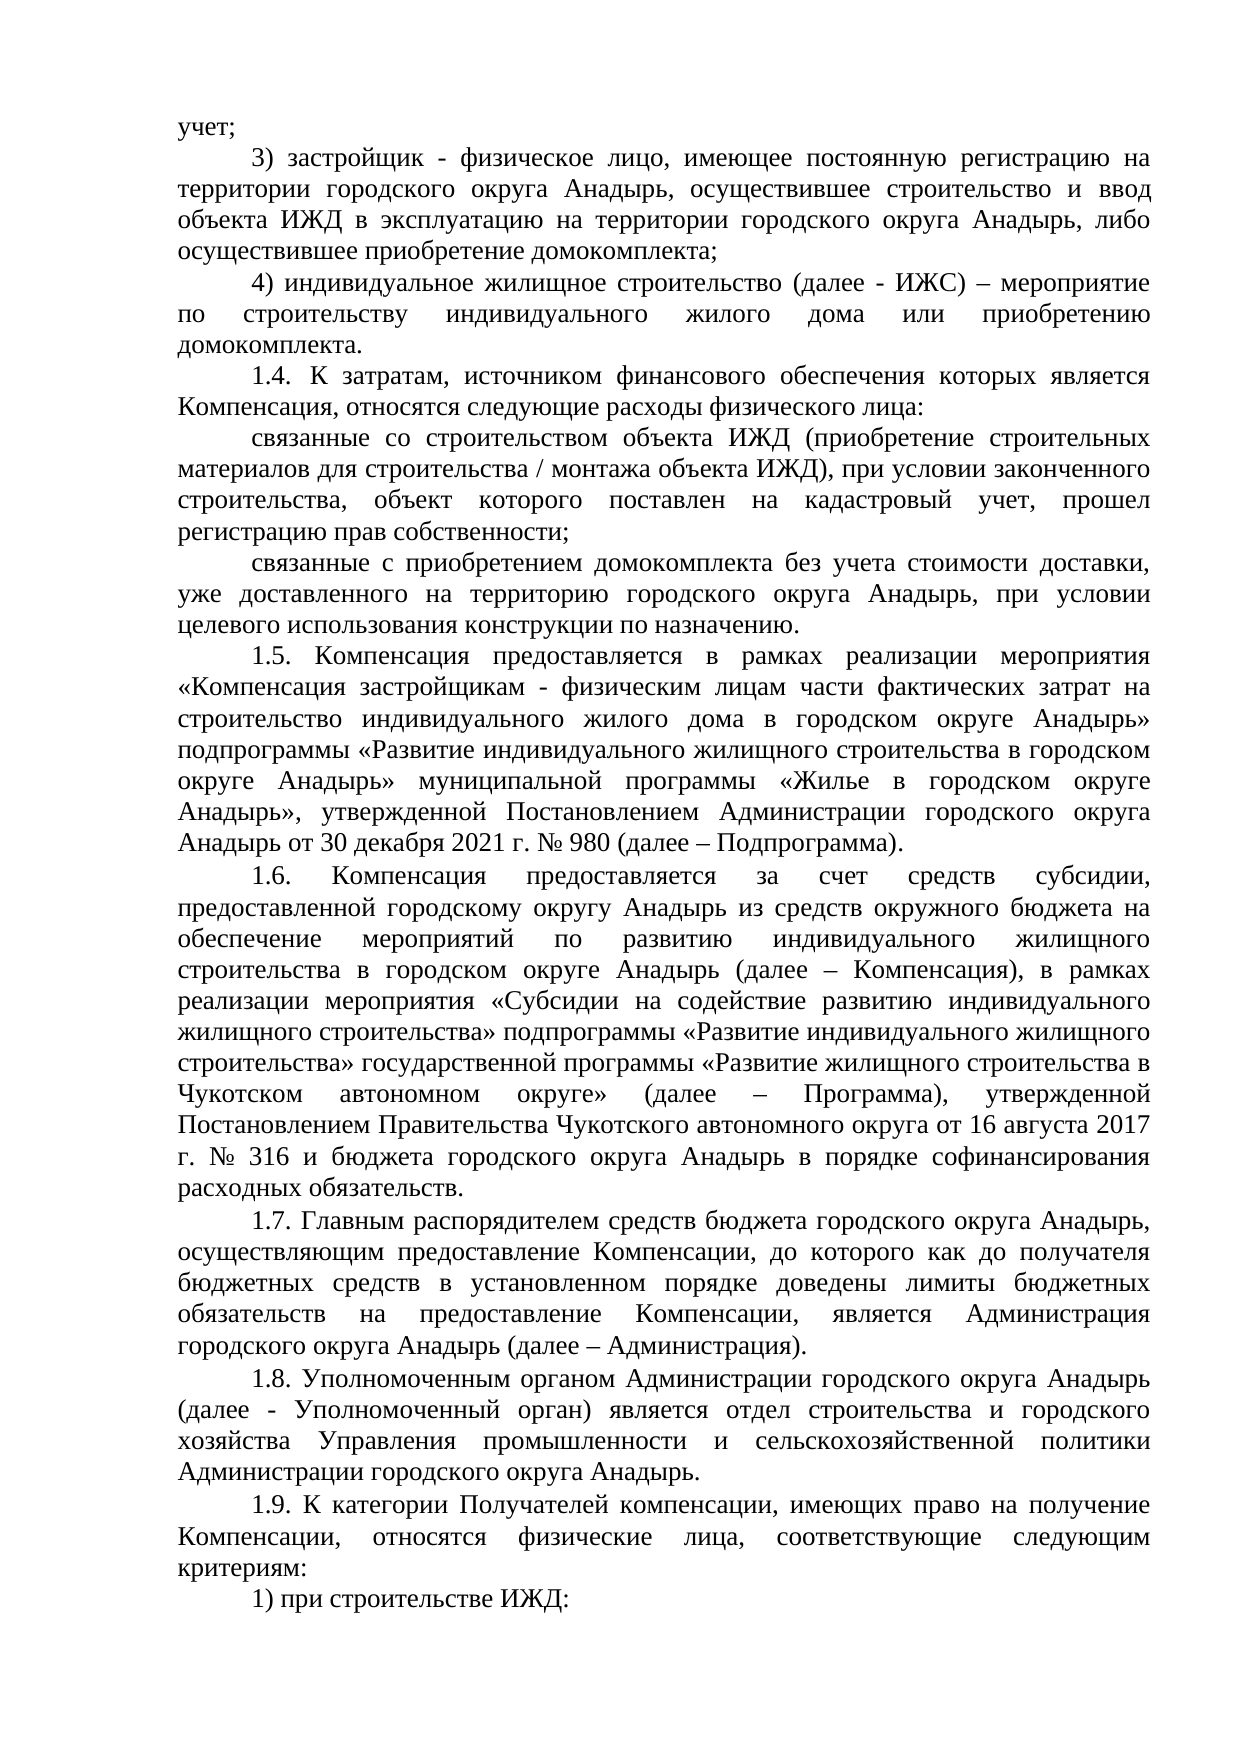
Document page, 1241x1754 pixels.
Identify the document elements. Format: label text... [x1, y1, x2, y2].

text 3) застройщик - физическое лицо, имеющее постоянную регистрацию на территории городского округа Анадырь, осуществившее строительство и ввод объекта ИЖД в эксплуатацию на территории городского округа Анадырь, либо осуществившее приобретение домокомплекта; [177, 141, 1152, 266]
list 1.5. Компенсация предоставляется в рамках реализации мероприятия «Компенсация застройщикам - физическим лицам части фактических затрат на строительство индивидуального жилого дома в городском округе Анадырь» подпрограммы «Развитие индивидуального жилищного строительства в городском округе Анадырь» муниципальной программы «Жилье в городском округе Анадырь», утвержденной Постановлением Администрации городского округа Анадырь от 30 декабря 2021 г. № 980 (далее – Подпрограмма). [177, 639, 1152, 857]
list К затратам, источником финансового обеспечения которых является Компенсация, относятся следующие расходы физического лица: [177, 359, 1152, 421]
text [177, 110, 1152, 141]
text 1.6. Компенсация предоставляется за счет средств субсидии, предоставленной городскому округу Анадырь из средств окружного бюджета на обеспечение мероприятий по развитию индивидуального жилищного строительства в городском округе Анадырь (далее – Компенсация), в рамках реализации мероприятия «Субсидии на содействие развитию индивидуального жилищного строительства» подпрограммы «Развитие индивидуального жилищного строительства» государственной программы «Развитие жилищного строительства в Чукотском автономном округе» (далее – Программа), утвержденной Постановлением Правительства Чукотского автономного округа от 16 августа 2017 г. № 316 и бюджета городского округа Анадырь в порядке софинансирования расходных обязательств. [177, 859, 1152, 1202]
text 4) индивидуальное жилищное строительство (далее - ИЖС) – мероприятие по строительству индивидуального жилого дома или приобретению домокомплекта. [177, 266, 1152, 359]
text 1) при строительстве ИЖД: [177, 1582, 1152, 1613]
list связанные с приобретением домокомплекта без учета стоимости доставки, уже доставленного на территорию городского округа Анадырь, при условии целевого использования конструкции по назначению. [177, 546, 1152, 639]
text 1.8. Уполномоченным органом Администрации городского округа Анадырь (далее - Уполномоченный орган) является отдел строительства и городского хозяйства Управления промышленности и сельскохозяйственной политики Администрации городского округа Анадырь. [177, 1362, 1152, 1487]
text 1.7. Главным распорядителем средств бюджета городского округа Анадырь, осуществляющим предоставление Компенсации, до которого как до получателя бюджетных средств в установленном порядке доведены лимиты бюджетных обязательств на предоставление Компенсации, является Администрация городского округа Анадырь (далее – Администрация). [177, 1204, 1152, 1360]
list связанные со строительством объекта ИЖД (приобретение строительных материалов для строительства / монтажа объекта ИЖД), при условии законченного строительства, объект которого поставлен на кадастровый учет, прошел регистрацию прав собственности; [177, 421, 1152, 546]
text 1.9. К категории Получателей компенсации, имеющих право на получение Компенсации, относятся физические лица, соответствующие следующим критериям: [177, 1489, 1152, 1582]
